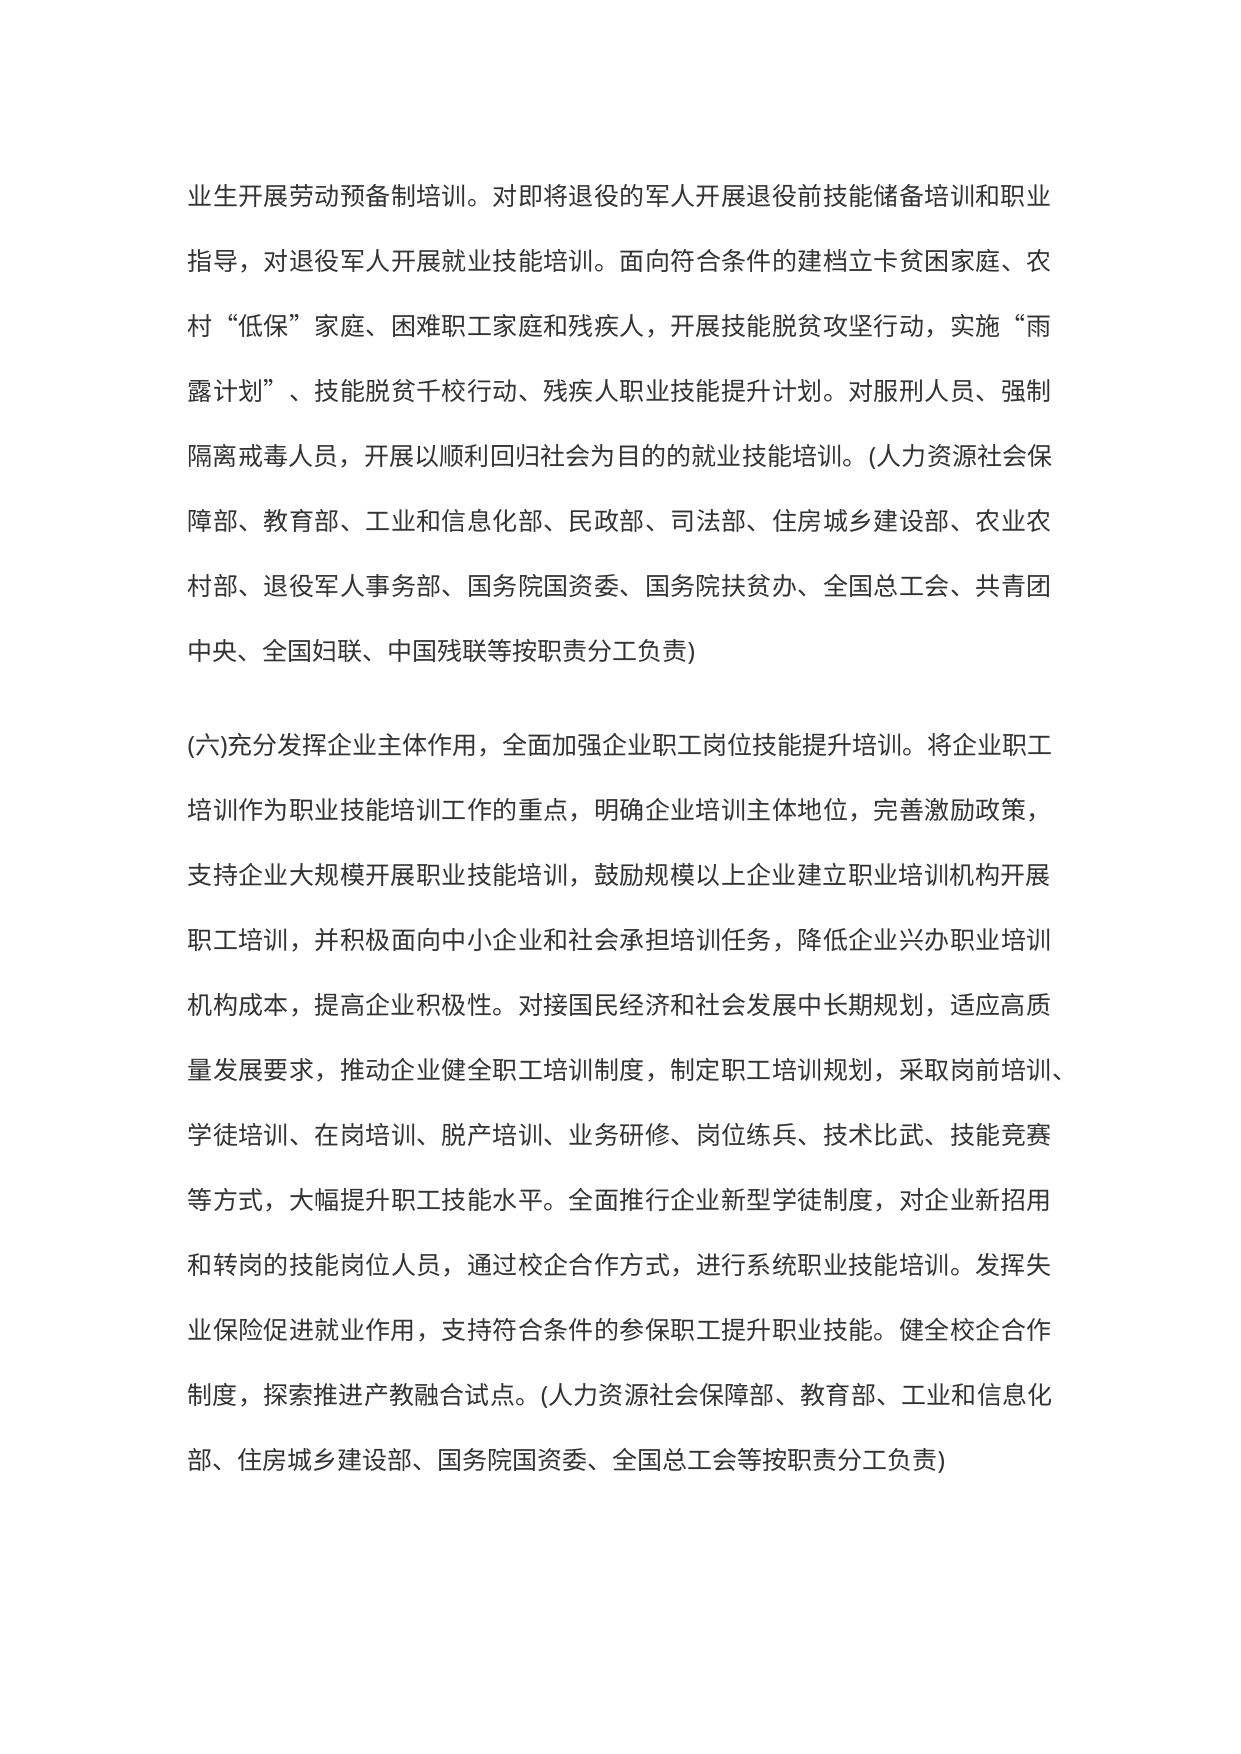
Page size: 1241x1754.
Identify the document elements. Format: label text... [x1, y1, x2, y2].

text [187, 162, 1053, 682]
text (六)充分发挥企业主体作用，全面加强企业职工岗位技能提升培训。将企业职工培训作为职业技能培训工作的重点，明确企业培训主体地位，完善激励政策，支持企业大规模开展职业技能培训，鼓励规模以上企业建立职业培训机构开展职工培训，并积极面向中小企业和社会承担培训任务，降低企业兴办职业培训机构成本，提高企业积极性。对接国民经济和社会发展中长期规划，适应高质量发展要求，推动企业健全职工培训制度，制定职工培训规划，采取岗前培训、学徒培训、在岗培训、脱产培训、业务研修、岗位练兵、技术比武、技能竞赛等方式，大幅提升职工技能水平。全面推行企业新型学徒制度，对企业新招用和转岗的技能岗位人员，通过校企合作方式，进行系统职业技能培训。发挥失业保险促进就业作用，支持符合条件的参保职工提升职业技能。健全校企合作制度，探索推进产教融合试点。(人力资源社会保障部、教育部、工业和信息化部、住房城乡建设部、国务院国资委、全国总工会等按职责分工负责) [187, 711, 1053, 1491]
